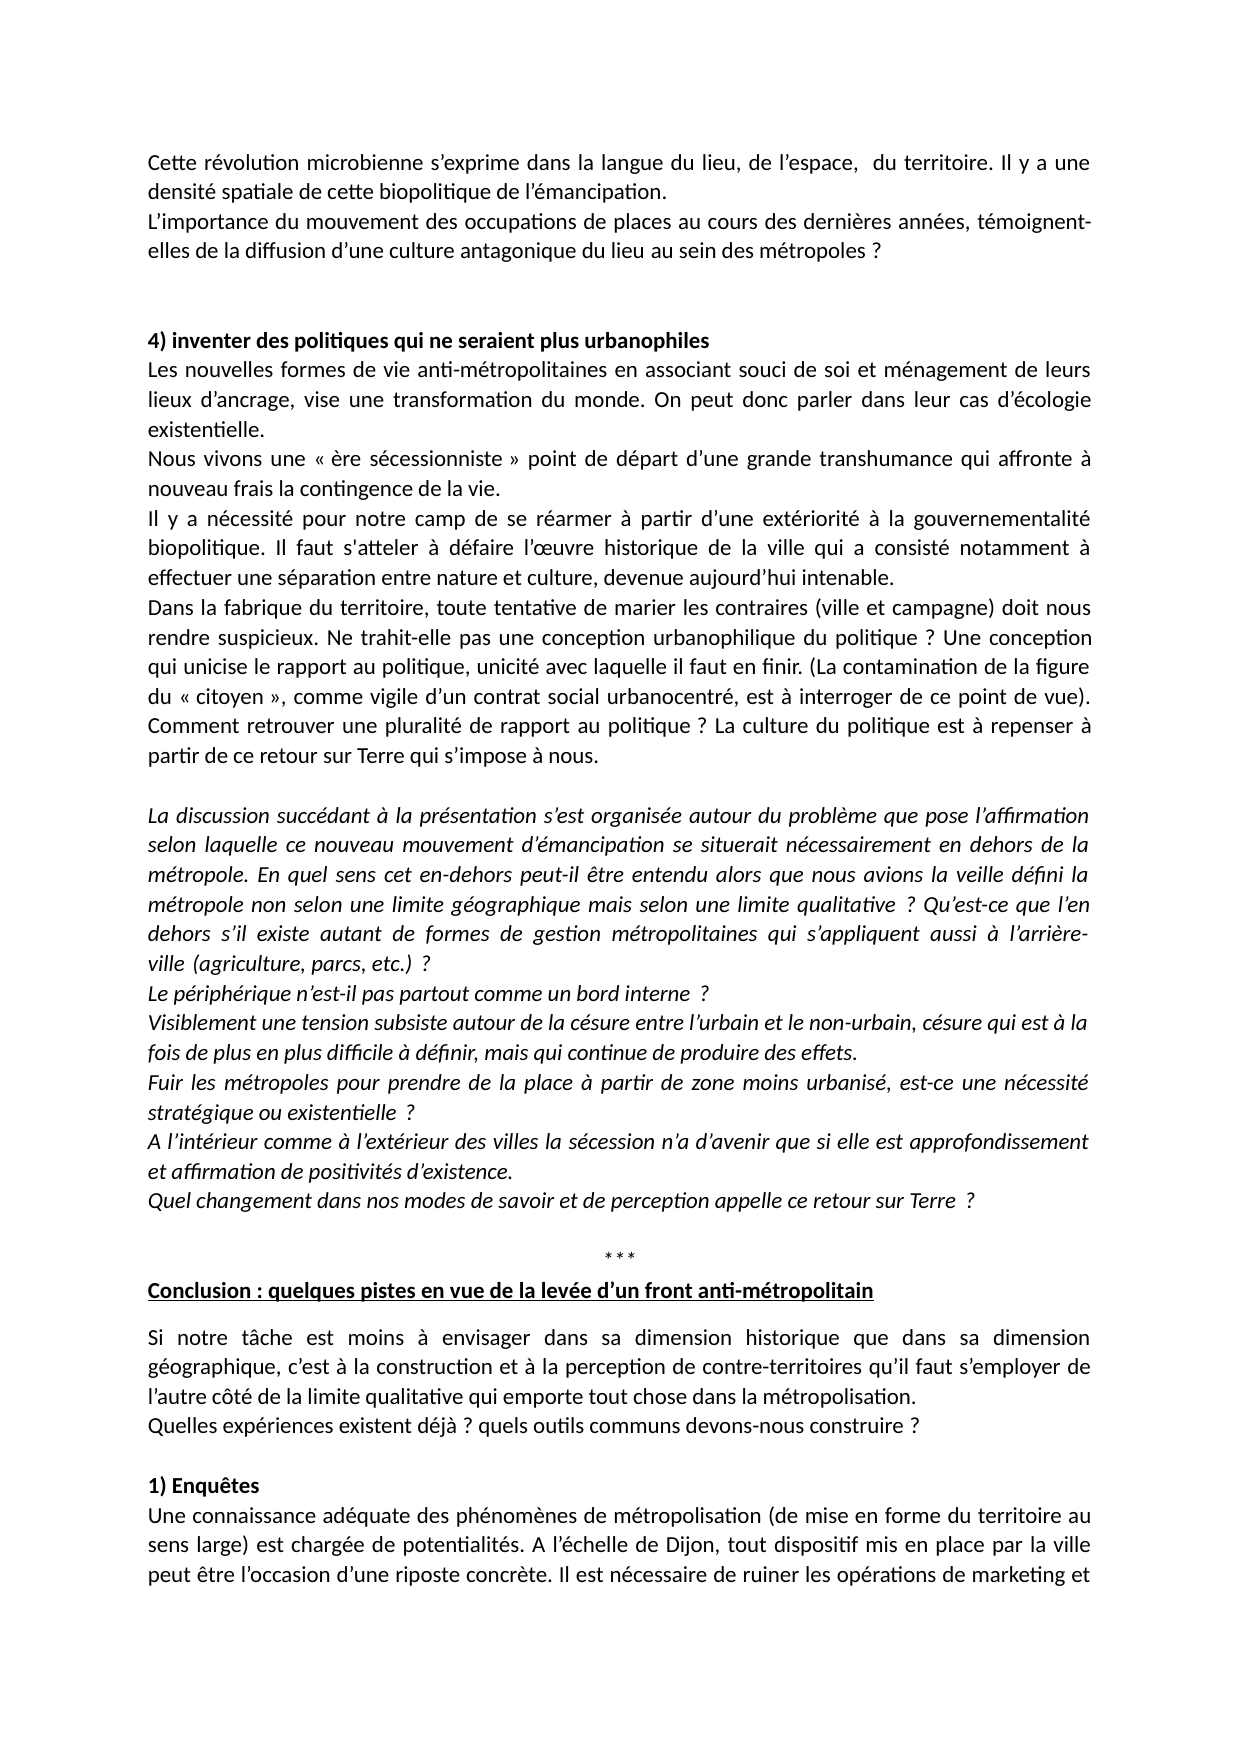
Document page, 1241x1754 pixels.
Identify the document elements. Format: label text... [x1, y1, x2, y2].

text Si notre tâche est moins à envisager dans sa dimension historique que dans sa dimension géographique, c’est à la construction et à la perception de contre-territoires qu’il faut s’employer de l’autre côté de la limite qualitative qui emporte tout chose dans la métropolisation. [148, 1323, 1093, 1410]
text Cette révolution microbienne s’exprime dans la langue du lieu, de l’espace, du territoire. Il y a une densité spatiale de cette biopolitique de l’émancipation. [148, 148, 1093, 205]
text Quelles expériences existent déjà ? quels outils communs devons-nous construire ? [148, 1412, 1093, 1440]
text Le périphérique n’est-il pas partout comme un bord interne ? [148, 979, 1093, 1007]
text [148, 1501, 1093, 1588]
text Visiblement une tension subsiste autour de la césure entre l’urbain et le non-urbain, césure qui est à la fois de plus en plus difficile à définir, mais qui continue de produire des effets. [148, 1008, 1093, 1066]
text *** [148, 1246, 1093, 1274]
text A l’intérieur comme à l’extérieur des villes la sécession n’a d’avenir que si elle est approfondissement et affirmation de positivités d’existence. [148, 1127, 1093, 1185]
text Quel changement dans nos modes de savoir et de perception appelle ce retour sur Terre ? [148, 1187, 1093, 1215]
text Nous vivons une « ère sécessionniste » point de départ d’une grande transhumance qui affronte à nouveau frais la contingence de la vie. [148, 444, 1093, 502]
text La discussion succédant à la présentation s’est organisée autour du problème que pose l’affirmation selon laquelle ce nouveau mouvement d’émancipation se situerait nécessairement en dehors de la métropole. En quel sens cet en-dehors peut-il être entendu alors que nous avions la veille défini la métropole non selon une limite géographique mais selon une limite qualitative ? Qu’est-ce que l’en dehors s’il existe autant de formes de gestion métropolitaines qui s’appliquent aussi à l’arrière-ville (agriculture, parcs, etc.) ? [148, 801, 1093, 977]
text Fuir les métropoles pour prendre de la place à partir de zone moins urbanisé, est-ce une nécessité stratégique ou existentielle ? [148, 1068, 1093, 1126]
text 1) Enquêtes [148, 1471, 1093, 1499]
text L’importance du mouvement des occupations de places au cours des dernières années, témoignent-elles de la diffusion d’une culture antagonique du lieu au sein des métropoles ? [148, 207, 1093, 265]
text Dans la fabrique du territoire, toute tentative de marier les contraires (ville et campagne) doit nous rendre suspicieux. Ne trahit-elle pas une conception urbanophilique du politique ? Une conception qui unicise le rapport au politique, unicité avec laquelle il faut en finir. (La contamination de la figure du « citoyen », comme vigile d’un contrat social urbanocentré, est à interroger de ce point de vue). Comment retrouver une pluralité de rapport au politique ? La culture du politique est à repenser à partir de ce retour sur Terre qui s’impose à nous. [148, 593, 1093, 769]
text Les nouvelles formes de vie anti-métropolitaines en associant souci de soi et ménagement de leurs lieux d’ancrage, vise une transformation du monde. On peut donc parler dans leur cas d’écologie existentielle. [148, 355, 1093, 443]
text Il y a nécessité pour notre camp de se réarmer à partir d’une extériorité à la gouvernementalité biopolitique. Il faut s'atteler à défaire l’œuvre historique de la ville qui a consisté notamment à effectuer une séparation entre nature et culture, devenue aujourd’hui intenable. [148, 504, 1093, 591]
text 4) inventer des politiques qui ne seraient plus urbanophiles [148, 326, 1093, 354]
text Conclusion : quelques pistes en vue de la levée d’un front anti-métropolitain [148, 1276, 1093, 1304]
